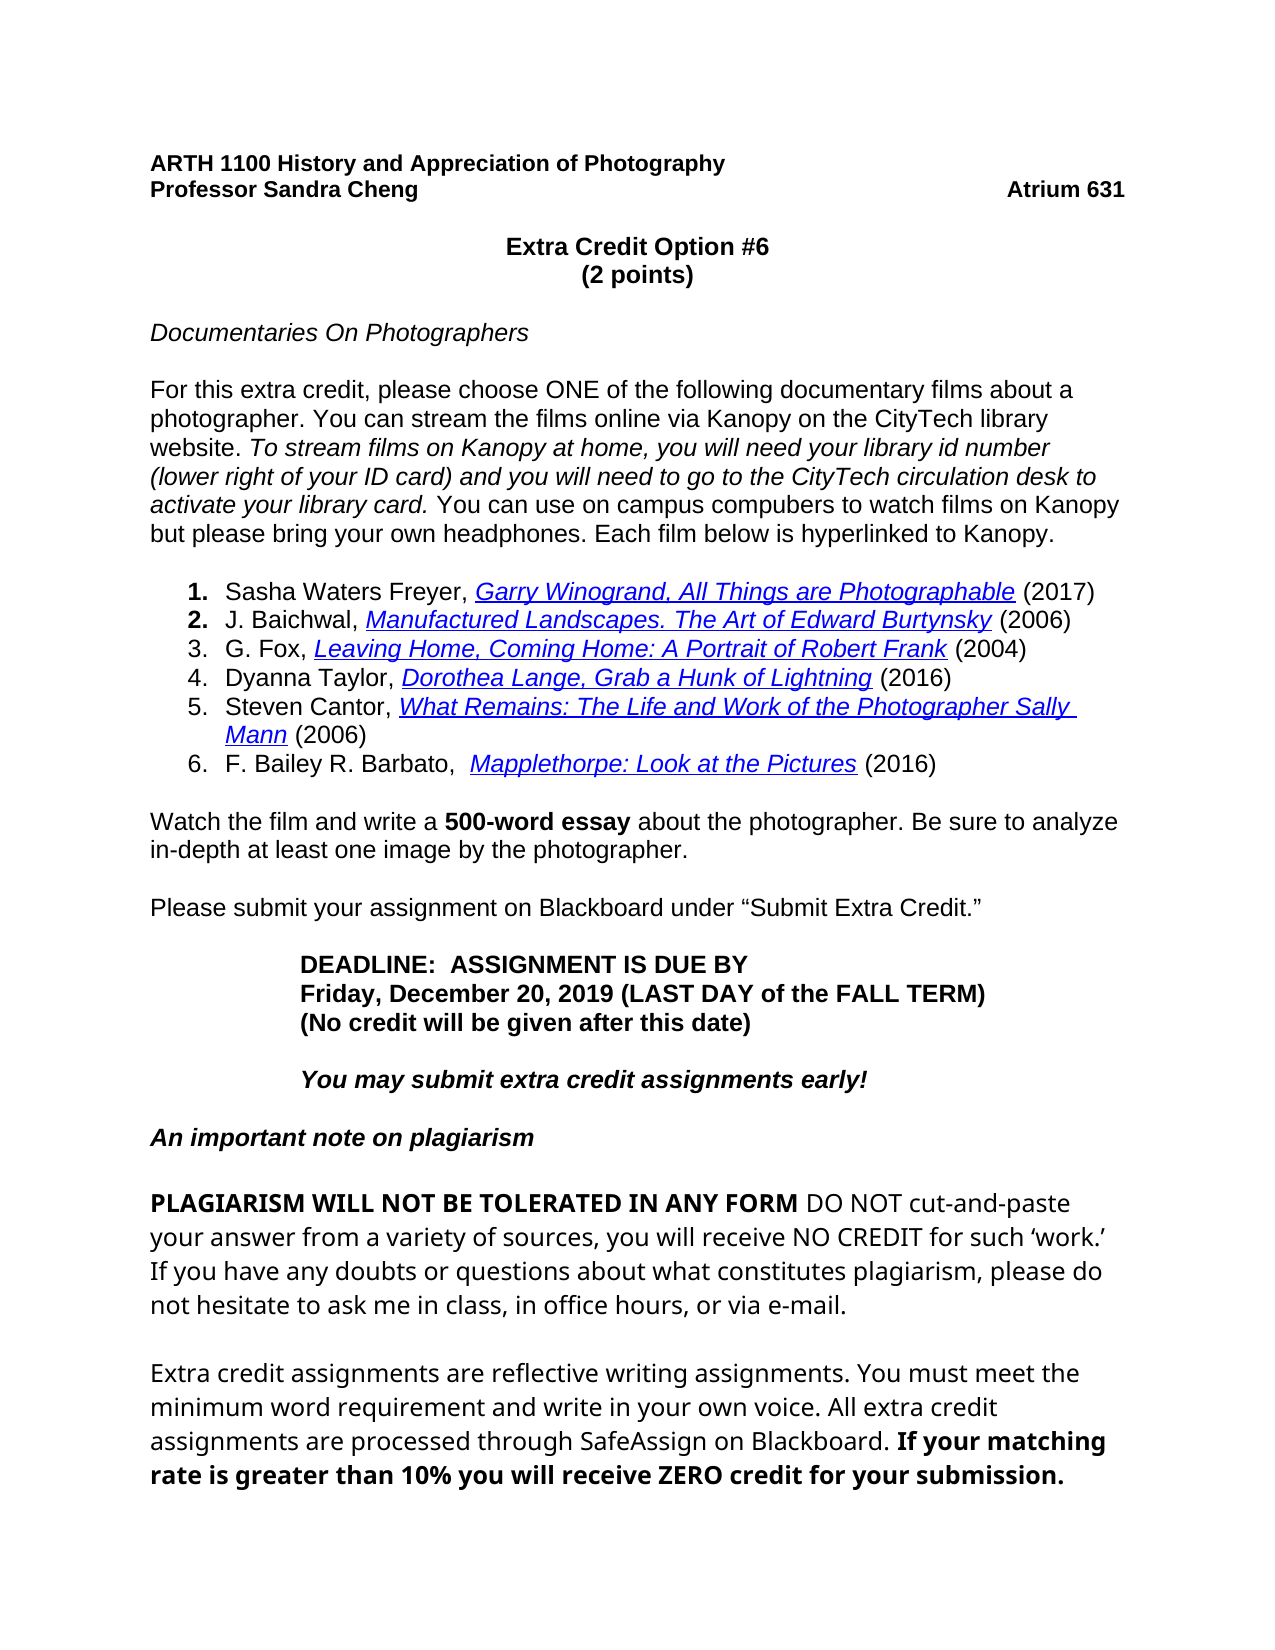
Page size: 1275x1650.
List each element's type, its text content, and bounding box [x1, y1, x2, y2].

text Please submit your assignment on Blackboard under “Submit Extra Credit.” [150, 893, 1078, 921]
text Extra credit assignments are reflective writing assignments. You must meet the minimum word requirement and write in your own voice. All extra credit assignments are processed through SafeAssign on Blackboard. If your matching rate is greater than 10% you will receive ZERO credit for your submission. [150, 1356, 1125, 1492]
list G. Fox, Leaving Home, Coming Home: A Portrait of Robert Frank (2004) [187, 634, 1125, 663]
list Sasha Waters Freyer, Garry Winogrand, All Things are Photographable (2017) [187, 576, 1125, 605]
list J. Baichwal, Manufactured Landscapes. The Art of Edward Burtynsky (2006) [187, 605, 1125, 634]
text Documentaries On Photographers [150, 318, 1125, 346]
text DEADLINE: ASSIGNMENT IS DUE BY Friday, December 20, 2019 (LAST DAY of the FALL TERM) (No credit will be given after this date) You may submit extra credit assignments early! [300, 950, 1125, 1094]
list Steven Cantor, What Remains: The Life and Work of the Photographer Sally Mann (2006) [187, 691, 1125, 749]
text ARTH 1100 History and Appreciation of Photography [150, 150, 1125, 176]
text PLAGIARISM WILL NOT BE TOLERATED IN ANY FORM DO NOT cut-and-paste your answer from a variety of sources, you will receive NO CREDIT for such ‘work.’ If you have any doubts or questions about what constitutes plagiarism, please do not hesitate to ask me in class, in office hours, or via e-mail. [150, 1186, 1125, 1322]
text Extra Credit Option #6 [150, 231, 1125, 260]
text Watch the film and write a 500-word essay about the photographer. Be sure to analyze in-depth at least one image by the photographer. [150, 806, 1125, 864]
text (2 points) [150, 260, 1125, 289]
list F. Bailey R. Barbato, Mapplethorpe: Look at the Pictures (2016) [187, 749, 1125, 778]
text An important note on plagiarism [150, 1123, 1125, 1151]
text Professor Sandra Cheng Atrium 631 [150, 176, 1125, 203]
text For this extra credit, please choose ONE of the following documentary films about a photographer. You can stream the films online via Kanopy on the CityTech library website. To stream films on Kanopy at home, you will need your library id number (lower right of your ID card) and you will need to go to the CityTech circulation desk to activate your library card. You can use on campus compubers to watch films on Kanopy but please bring your own headphones. Each film below is hyperlinked to Kanopy. [150, 375, 1125, 548]
list Dyanna Taylor, Dorothea Lange, Grab a Hunk of Lightning (2016) [187, 663, 1125, 691]
